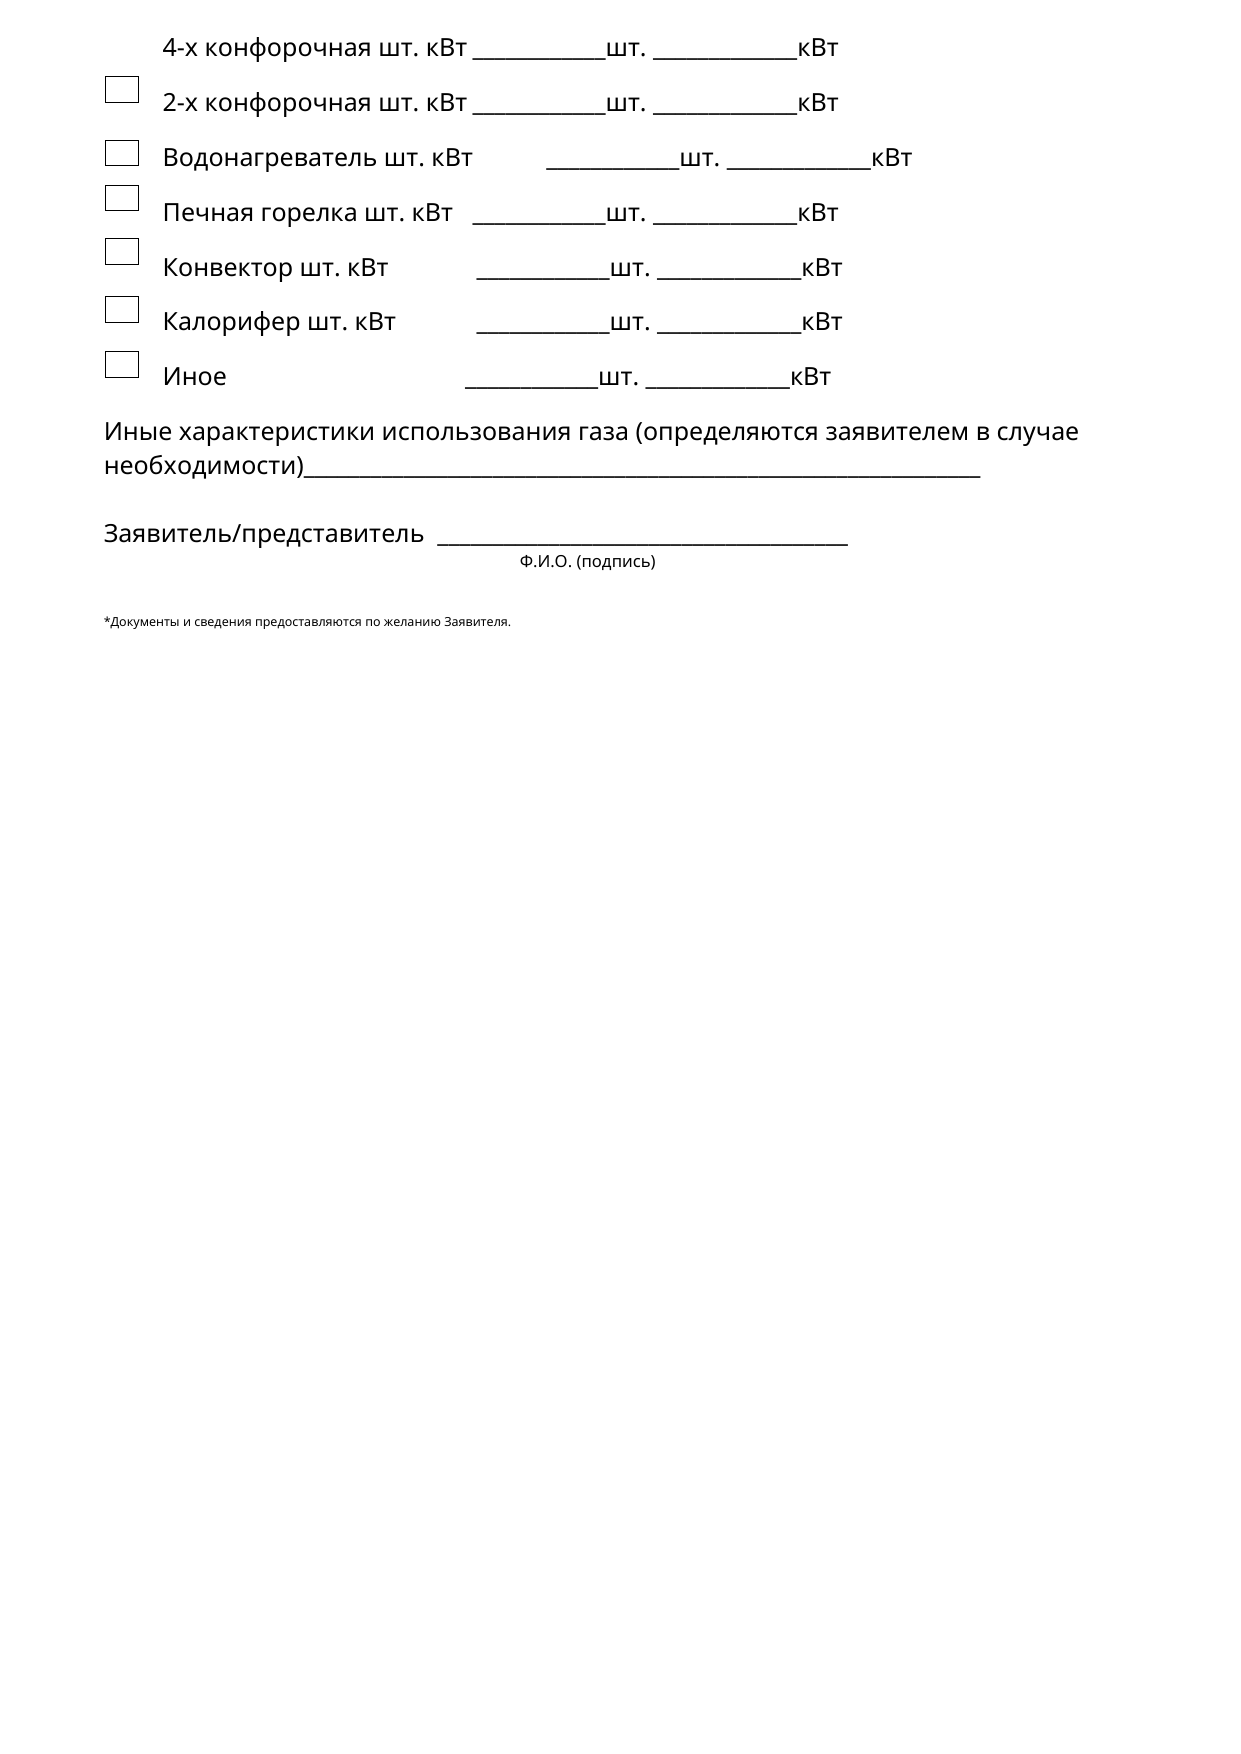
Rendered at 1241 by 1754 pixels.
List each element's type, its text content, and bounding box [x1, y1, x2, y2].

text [103, 29, 1152, 64]
text Печная горелка шт. кВт ____________шт. _____________кВт [103, 194, 1152, 228]
text Водонагреватель шт. кВт ____________шт. _____________кВт [103, 139, 1152, 173]
text Иные характеристики использования газа (определяются заявителем в случае необходимости)_____________________________________________________________ [103, 414, 1152, 482]
text Калорифер шт. кВт ____________шт. _____________кВт [103, 304, 1152, 338]
text *Документы и сведения предоставляются по желанию Заявителя. [103, 613, 1152, 630]
text Иное ____________шт. _____________кВт [103, 359, 1152, 393]
text Конвектор шт. кВт ____________шт. _____________кВт [103, 249, 1152, 283]
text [103, 84, 1152, 118]
text Ф.И.О. (подпись) [103, 550, 1152, 573]
text Заявитель/представитель _____________________________________ [103, 516, 1152, 550]
